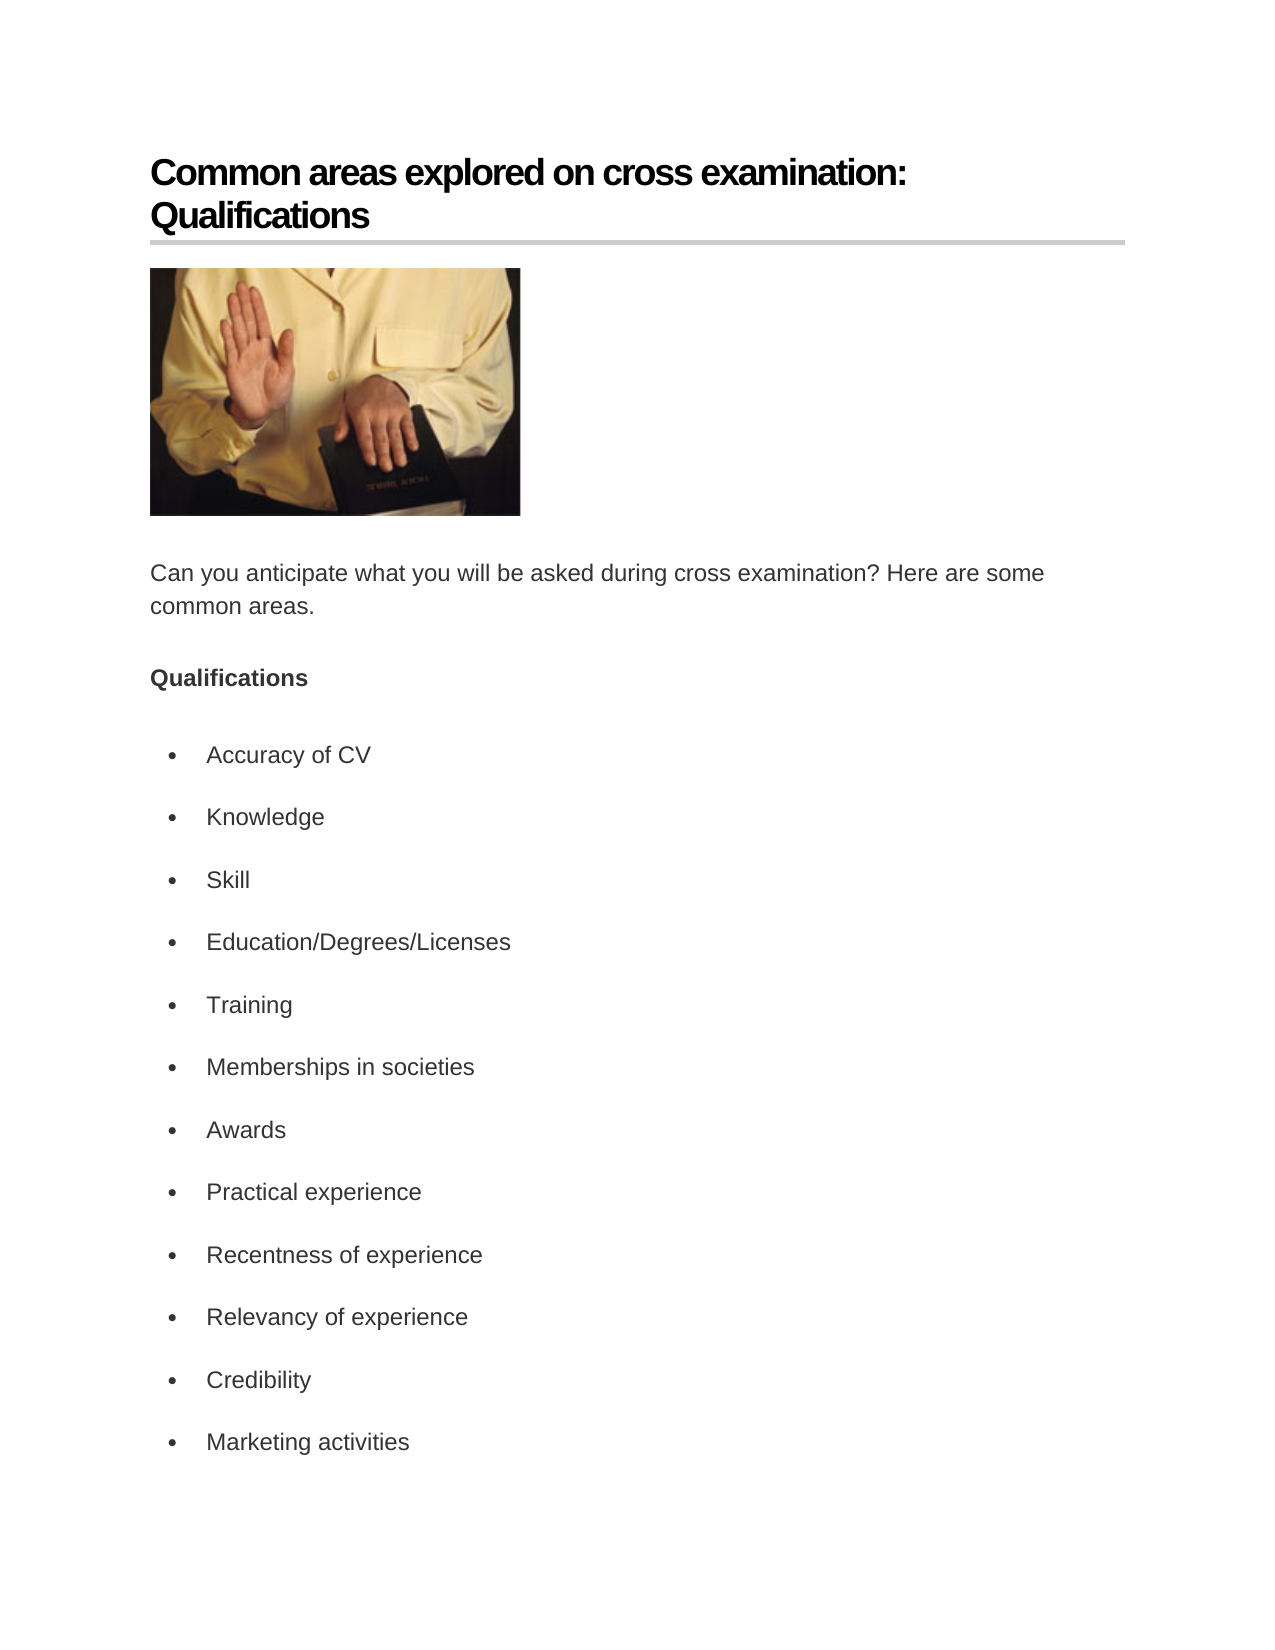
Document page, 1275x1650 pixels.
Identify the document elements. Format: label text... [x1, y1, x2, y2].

list Credibility [169, 1356, 1125, 1393]
list Awards [169, 1106, 1125, 1143]
list Relevancy of experience [169, 1293, 1125, 1331]
text Can you anticipate what you will be asked during cross examination? Here are some common areas. [150, 554, 1125, 620]
list Memberships in societies [169, 1043, 1125, 1081]
text Common areas explored on cross examination: Qualifications [150, 150, 1125, 240]
picture [150, 268, 521, 516]
list Practical experience [169, 1168, 1125, 1206]
list Knowledge [169, 793, 1125, 831]
list Training [169, 981, 1125, 1018]
list Skill [169, 856, 1125, 893]
list Recentness of experience [169, 1231, 1125, 1268]
text Qualifications [150, 659, 1125, 692]
list Education/Degrees/Licenses [169, 918, 1125, 956]
list Marketing activities [169, 1418, 1125, 1456]
list Accuracy of CV [169, 731, 1125, 768]
